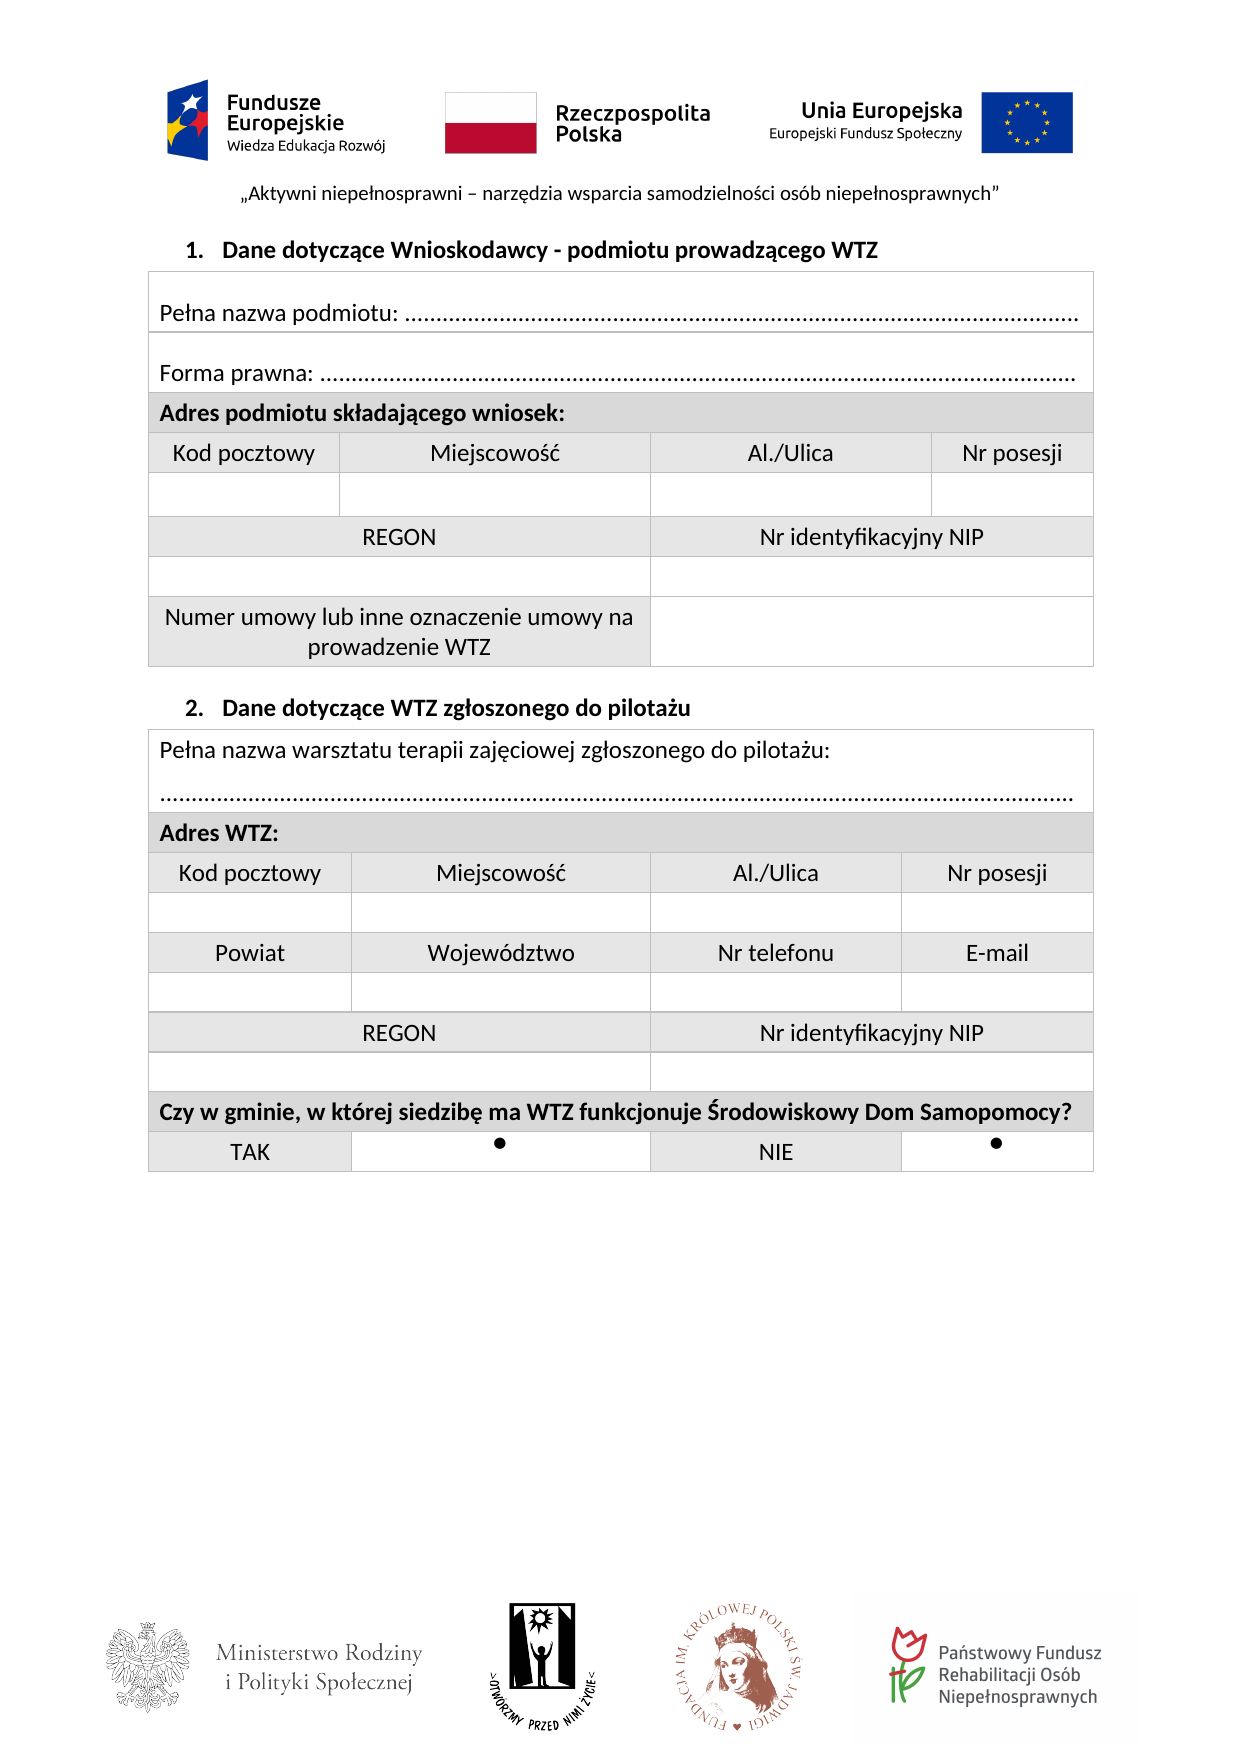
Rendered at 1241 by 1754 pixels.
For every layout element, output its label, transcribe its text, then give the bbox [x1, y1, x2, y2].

table_cell Miejscowość [352, 853, 650, 892]
table_cell [651, 893, 901, 932]
table_header Pełna nazwa warsztatu terapii zajęciowej zgłoszonego do pilotażu: ................................................................................................................................................. [149, 730, 1093, 812]
table_cell [651, 973, 901, 1011]
table_header Pełna nazwa podmiotu: ........................................................................................................... [149, 272, 1093, 331]
table_cell [352, 893, 650, 932]
table_cell E-mail [902, 933, 1093, 972]
table_cell Czy w gminie, w której siedzibę ma WTZ funkcjonuje Środowiskowy Dom Samopomocy? [149, 1092, 1093, 1131]
table_cell [149, 473, 339, 516]
picture [675, 1603, 803, 1731]
table_cell [149, 893, 351, 932]
table_cell NIE [651, 1132, 901, 1171]
table_cell Al./Ulica [651, 433, 931, 472]
table_cell Nr posesji [932, 433, 1093, 472]
table_cell [651, 1053, 1093, 1091]
table_cell TAK [149, 1132, 351, 1171]
table_cell Kod pocztowy [149, 433, 339, 472]
table_cell [149, 973, 351, 1011]
table_cell Nr identyfikacyjny NIP [651, 1013, 1093, 1051]
list Dane dotyczące WTZ zgłoszonego do pilotażu [185, 692, 1093, 723]
table_cell [352, 973, 650, 1011]
table_cell Nr telefonu [651, 933, 901, 972]
table_cell [902, 893, 1093, 932]
picture [489, 1603, 596, 1731]
table_cell Adres WTZ: [149, 813, 1093, 852]
table_cell Kod pocztowy [149, 853, 351, 892]
table_cell Nr identyfikacyjny NIP [651, 517, 1093, 556]
picture [147, 59, 1093, 181]
picture [851, 1591, 1139, 1743]
table_cell [932, 473, 1093, 516]
table_cell [651, 473, 931, 516]
table_cell Województwo [352, 933, 650, 972]
table_cell [902, 1132, 1093, 1171]
table_cell Nr posesji [902, 853, 1093, 892]
table_cell Powiat [149, 933, 351, 972]
table_cell [149, 1053, 650, 1091]
table_cell [340, 473, 650, 516]
table_cell Miejscowość [340, 433, 650, 472]
table_cell REGON [149, 1013, 650, 1051]
table_cell [149, 557, 650, 596]
table_cell Al./Ulica [651, 853, 901, 892]
table_cell [651, 597, 1093, 666]
table_cell [902, 973, 1093, 1011]
table_cell Adres podmiotu składającego wniosek: [149, 393, 1093, 432]
table_cell REGON [149, 517, 650, 556]
table_cell Numer umowy lub inne oznaczenie umowy na prowadzenie WTZ [149, 597, 650, 666]
table_cell [352, 1132, 650, 1171]
table_cell [651, 557, 1093, 596]
list Dane dotyczące Wnioskodawcy - podmiotu prowadzącego WTZ [185, 234, 1093, 264]
table_cell Forma prawna: ........................................................................................................................ [149, 333, 1093, 392]
picture [106, 1622, 423, 1713]
